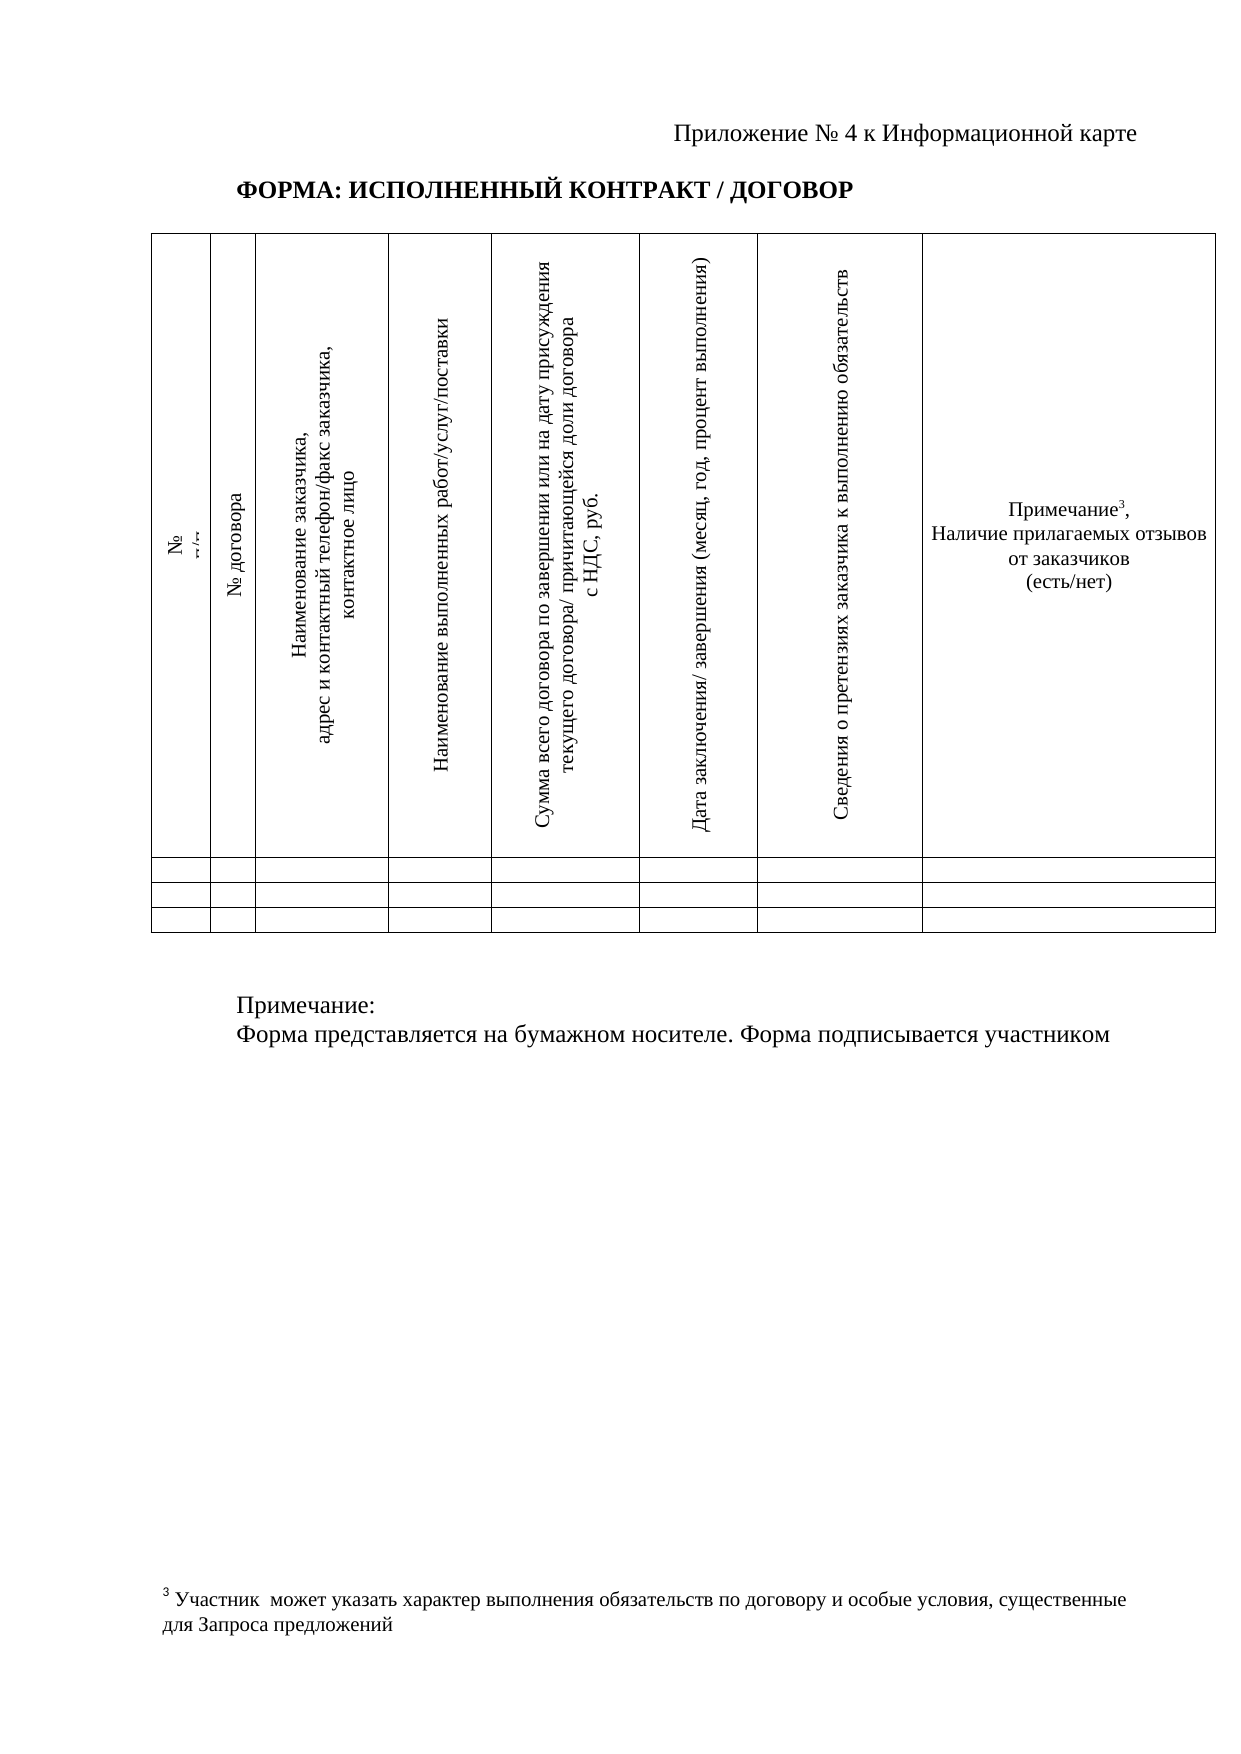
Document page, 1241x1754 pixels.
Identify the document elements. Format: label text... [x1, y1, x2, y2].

table_header Наименование выполненных работ/услуг/поставки [389, 234, 491, 857]
text Форма представляется на бумажном носителе. Форма подписывается участником [162, 1019, 1137, 1048]
table_cell [640, 858, 757, 882]
table_cell [640, 883, 757, 907]
table_cell [758, 908, 922, 932]
table_header № договора [211, 234, 255, 857]
text Примечание: [162, 991, 1137, 1019]
table_header Сумма всего договора по завершении или на дату присуждения текущего договора/ причитающейся доли договора с НДС, руб. [492, 234, 639, 857]
table_cell [152, 858, 210, 882]
table_cell [923, 858, 1215, 882]
table_cell [152, 908, 210, 932]
table_cell [492, 858, 639, 882]
table_header Примечание, Наличие прилагаемых отзывов от заказчиков (есть/нет) [923, 234, 1215, 857]
table_cell [389, 858, 491, 882]
table_cell [256, 883, 388, 907]
table_cell [211, 908, 255, 932]
text ФОРМА: ИСПОЛНЕННЫЙ КОНТРАКТ / ДОГОВОР [162, 176, 1137, 204]
table_header Наименование заказчика, адрес и контактный телефон/факс заказчика, контактное лицо [256, 234, 388, 857]
table_cell [640, 908, 757, 932]
table_cell [758, 858, 922, 882]
table_cell [152, 883, 210, 907]
table_cell [211, 883, 255, 907]
table_cell [923, 883, 1215, 907]
table_cell [256, 908, 388, 932]
table_cell [389, 908, 491, 932]
table_cell [256, 858, 388, 882]
table_cell [211, 858, 255, 882]
table_cell [492, 908, 639, 932]
table_cell [923, 908, 1215, 932]
table_cell [389, 883, 491, 907]
table_header Дата заключения/ завершения (месяц, год, процент выполнения) [640, 234, 757, 857]
table_cell [758, 883, 922, 907]
table_cell [492, 883, 639, 907]
table_header № п/п [152, 234, 210, 857]
text Приложение № 4 к Информационной карте [162, 118, 1137, 147]
table_header Сведения о претензиях заказчика к выполнению обязательств [758, 234, 922, 857]
